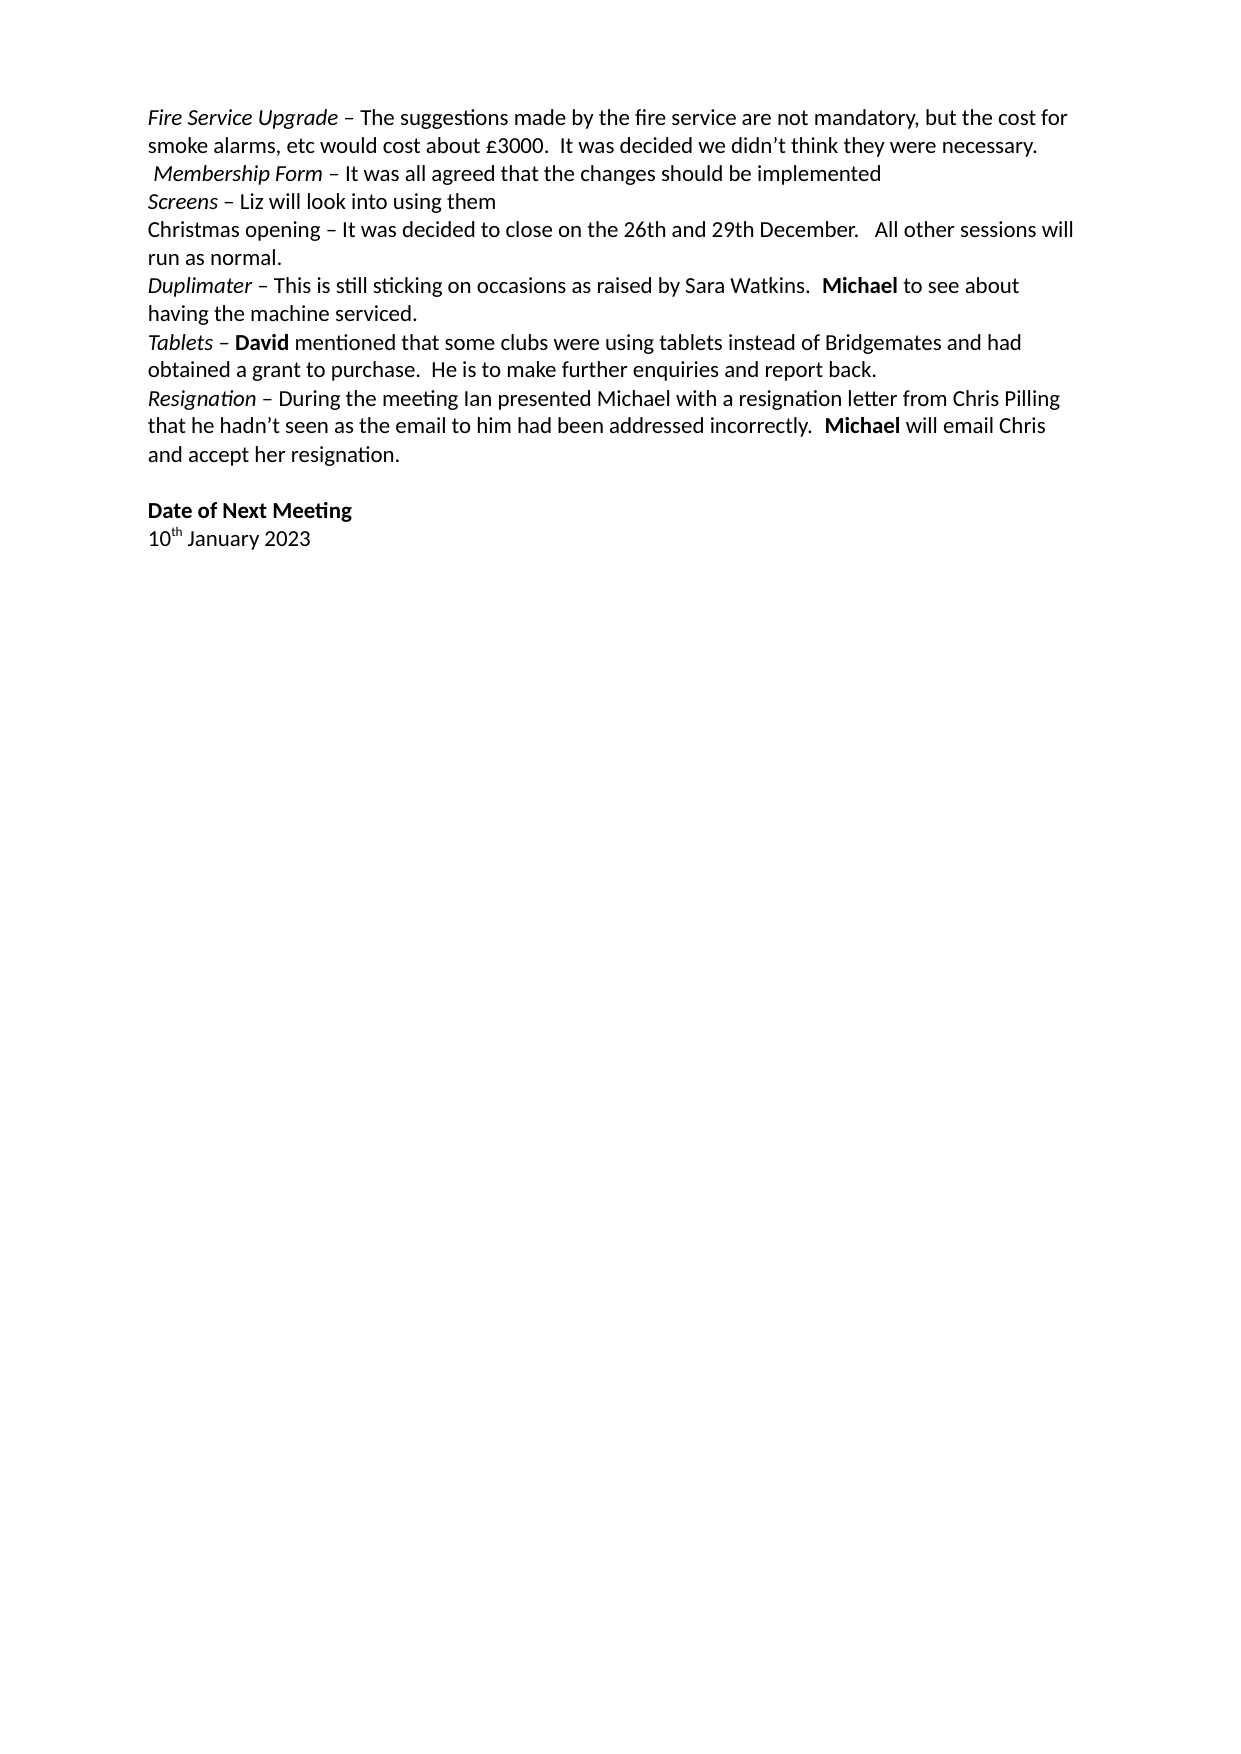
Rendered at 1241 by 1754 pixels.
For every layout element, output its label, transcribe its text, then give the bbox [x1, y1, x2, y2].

text Christmas opening – It was decided to close on the 26th and 29th December. All other sessions will run as normal. [148, 216, 1078, 272]
text Tablets – David mentioned that some clubs were using tablets instead of Bridgemates and had obtained a grant to purchase. He is to make further enquiries and report back. [148, 328, 1078, 384]
text Fire Service Upgrade – The suggestions made by the fire service are not mandatory, but the cost for smoke alarms, etc would cost about £3000. It was decided we didn’t think they were necessary. [148, 103, 1078, 159]
text Screens – Liz will look into using them [148, 187, 1078, 216]
text Date of Next Meeting [148, 496, 1078, 524]
text Duplimater – This is still sticking on occasions as raised by Sara Watkins. Michael to see about having the machine serviced. [148, 272, 1078, 328]
text 10th January 2023 [148, 524, 1078, 552]
text Membership Form – It was all agreed that the changes should be implemented [148, 159, 1078, 187]
text Resignation – During the meeting Ian presented Michael with a resignation letter from Chris Pilling that he hadn’t seen as the email to him had been addressed incorrectly. Michael will email Chris and accept her resignation. [148, 384, 1078, 468]
